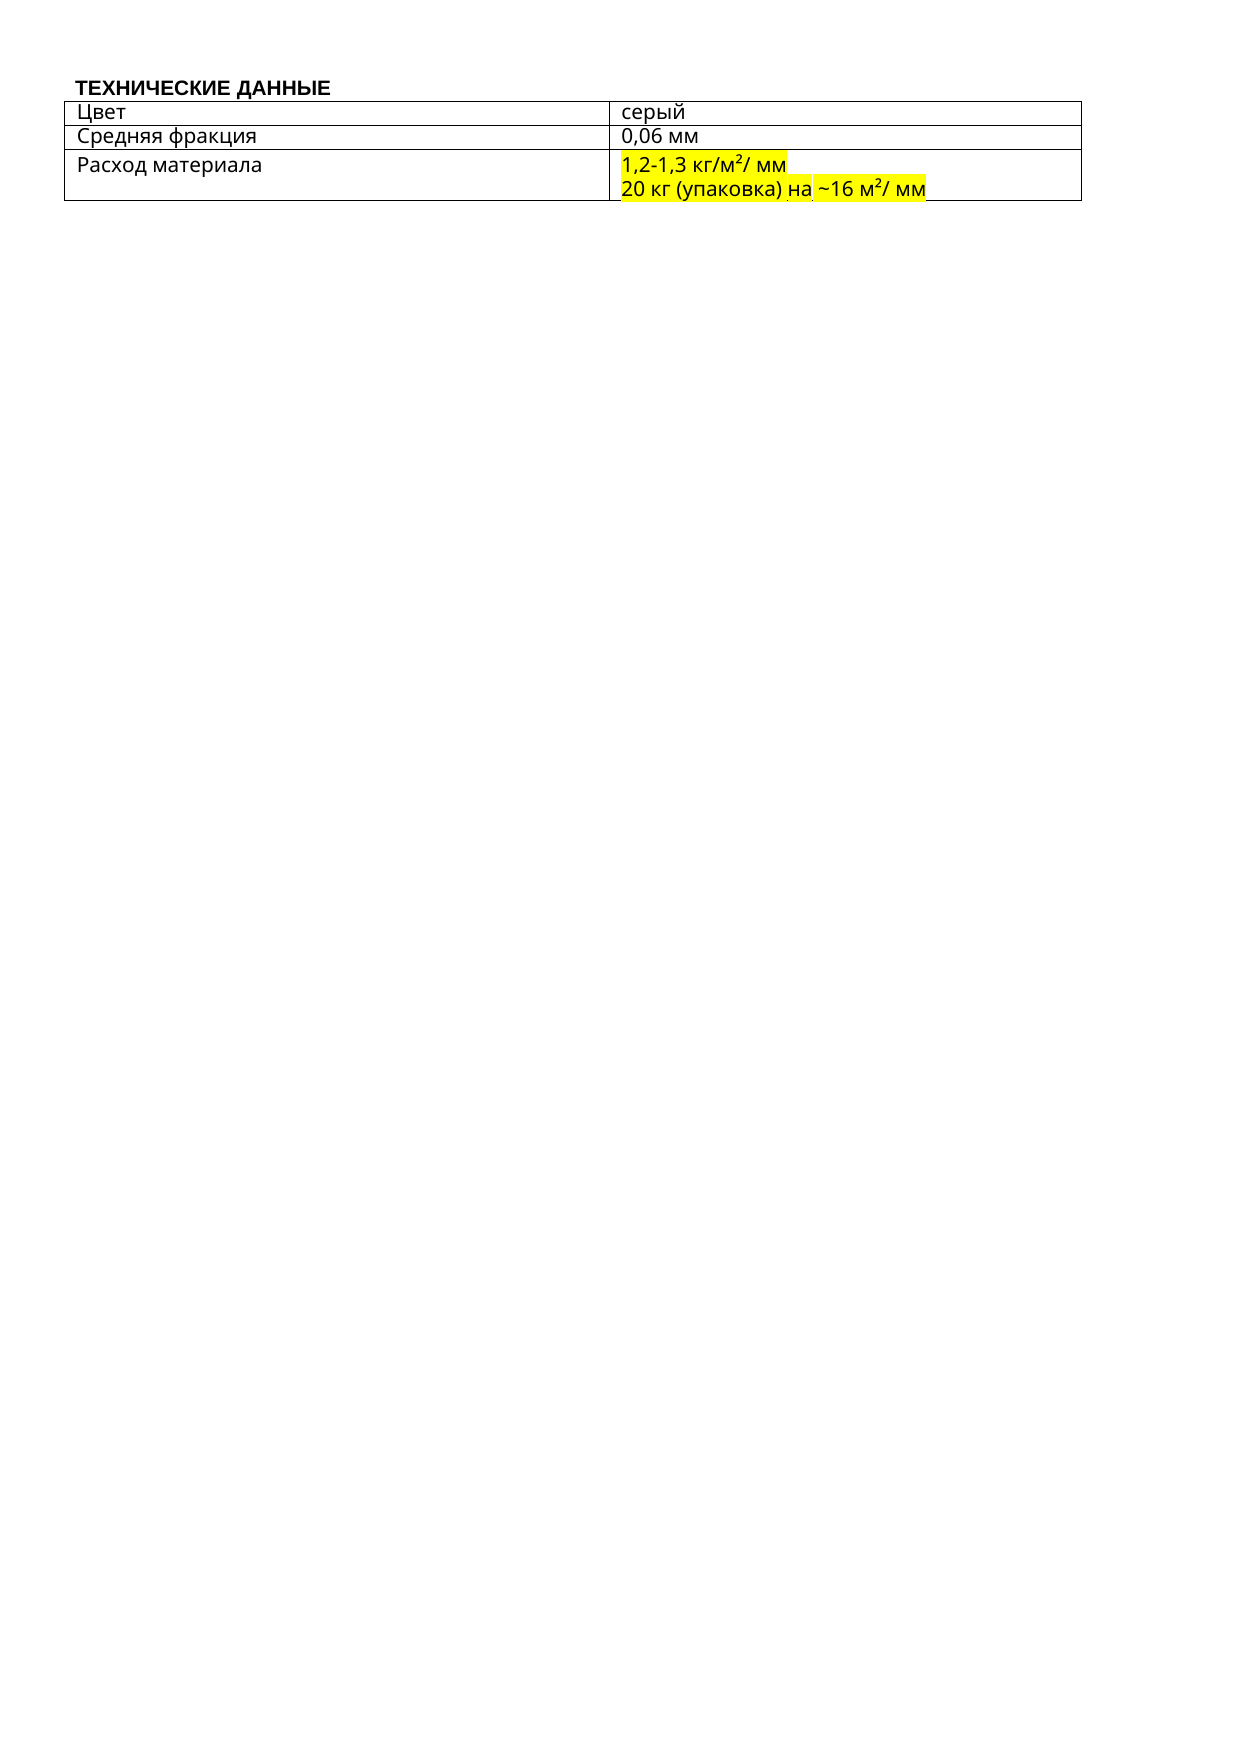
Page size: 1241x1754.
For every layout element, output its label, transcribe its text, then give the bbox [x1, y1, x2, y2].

table_cell 0,06 мм [610, 126, 1081, 149]
table_cell 1,2-1,3 кг/м²/ мм 20 кг (упаковка) на ~16 м²/ мм [787, 150, 1081, 200]
table_header cерый [610, 102, 1081, 125]
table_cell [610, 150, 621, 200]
subtitle ТЕХНИЧЕСКИЕ ДАННЫЕ [75, 76, 1213, 100]
table_cell Средняя фракция [65, 126, 609, 149]
table_header Цвет [65, 102, 609, 125]
table_cell Расход материала [65, 150, 609, 200]
